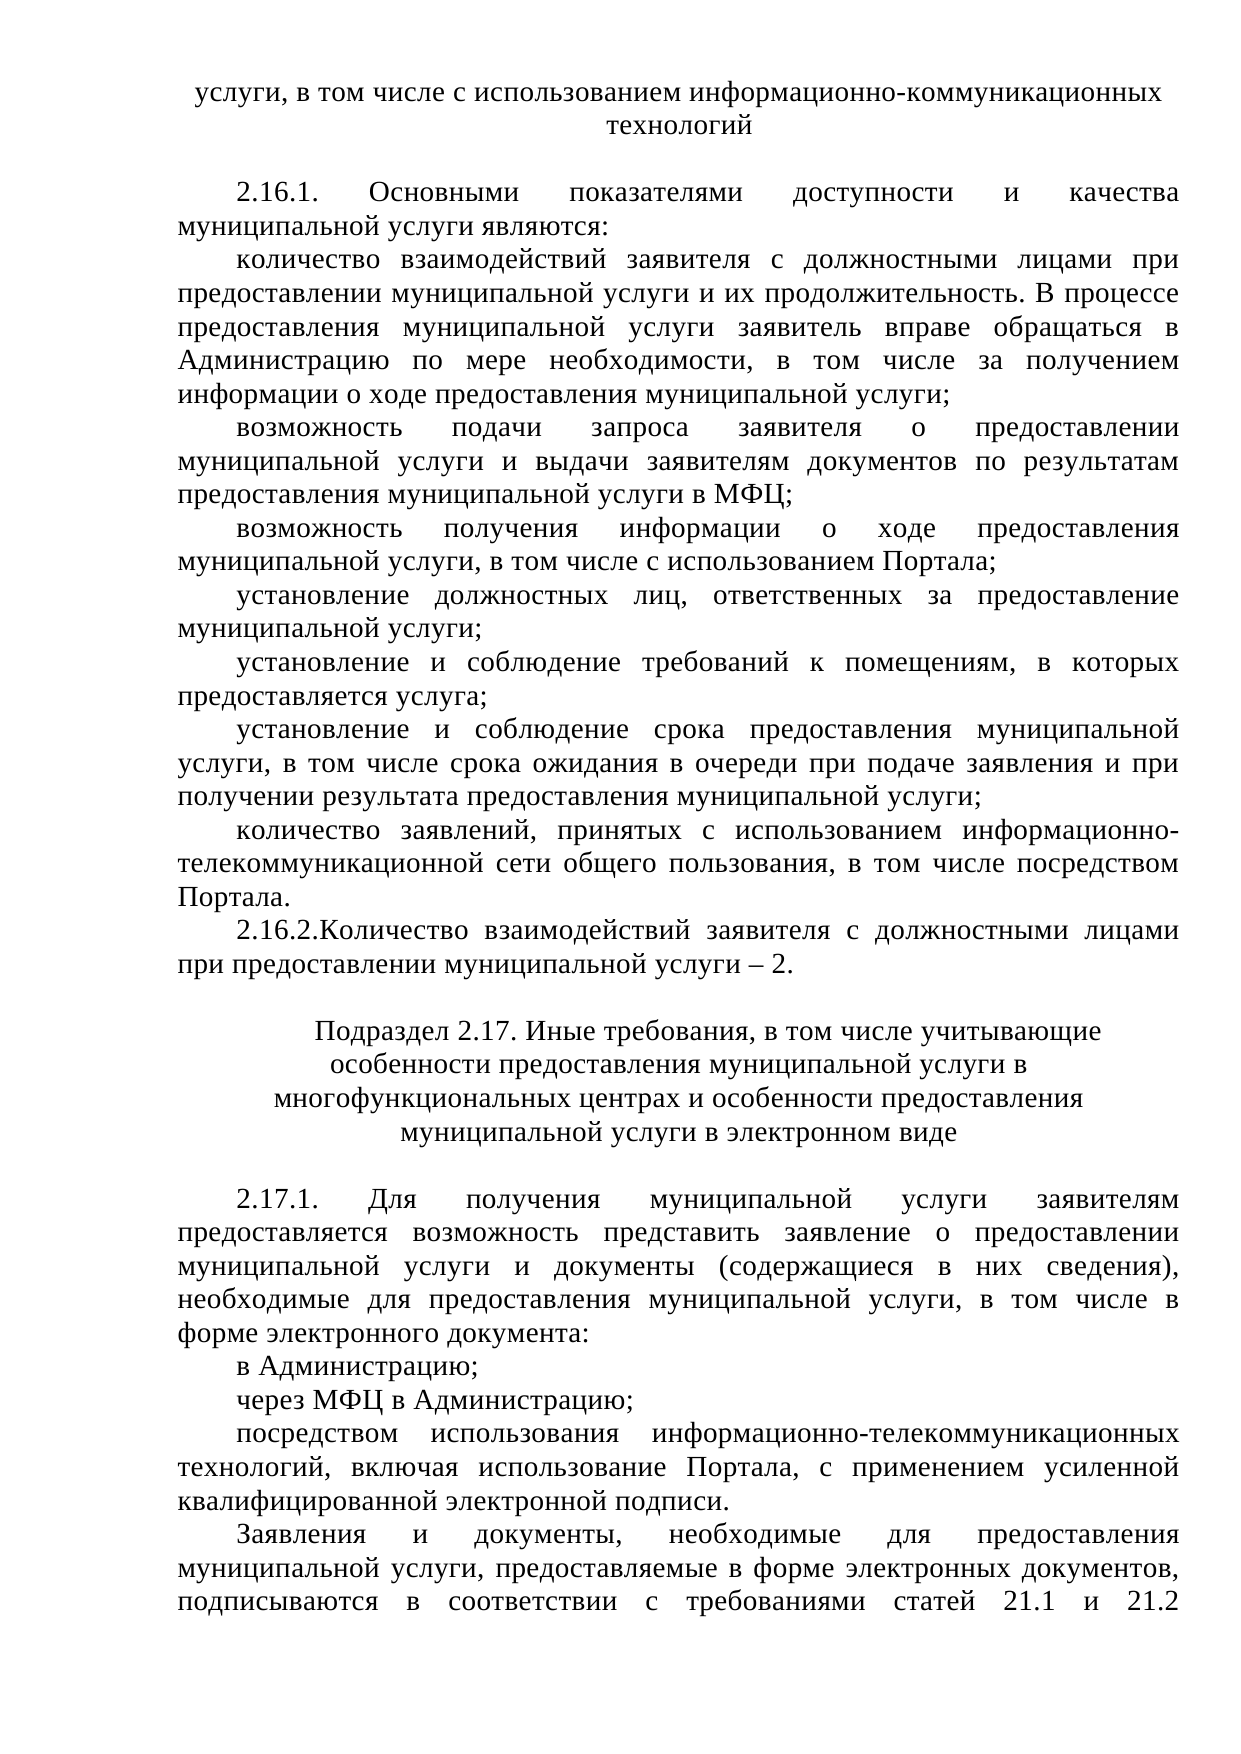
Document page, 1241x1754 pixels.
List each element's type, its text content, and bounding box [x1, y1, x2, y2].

text возможность получения информации о ходе предоставления муниципальной услуги, в том числе с использованием Портала; [177, 510, 1181, 577]
text установление должностных лиц, ответственных за предоставление муниципальной услуги; [177, 577, 1181, 644]
text 2.16.1. Основными показателями доступности и качества муниципальной услуги являются: [177, 174, 1181, 242]
text установление и соблюдение требований к помещениям, в которых предоставляется услуга; [177, 644, 1181, 711]
text Подраздел 2.17. Иные требования, в том числе учитывающие особенности предоставления муниципальной услуги в многофункциональных центрах и особенности предоставления муниципальной услуги в электронном виде [177, 1013, 1181, 1147]
text 2.17.1. Для получения муниципальной услуги заявителям предоставляется возможность представить заявление о предоставлении муниципальной услуги и документы (содержащиеся в них сведения), необходимые для предоставления муниципальной услуги, в том числе в форме электронного документа: [177, 1181, 1181, 1348]
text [177, 1516, 1181, 1617]
text через МФЦ в Администрацию; [177, 1382, 1181, 1416]
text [177, 74, 1181, 141]
text в Администрацию; [177, 1348, 1181, 1382]
text количество заявлений, принятых с использованием информационно-телекоммуникационной сети общего пользования, в том числе посредством Портала. [177, 812, 1181, 912]
text посредством использования информационно-телекоммуникационных технологий, включая использование Портала, с применением усиленной квалифицированной электронной подписи. [177, 1416, 1181, 1516]
text 2.16.2.Количество взаимодействий заявителя с должностными лицами при предоставлении муниципальной услуги – 2. [177, 912, 1181, 979]
text возможность подачи запроса заявителя о предоставлении муниципальной услуги и выдачи заявителям документов по результатам предоставления муниципальной услуги в МФЦ; [177, 409, 1181, 510]
text количество взаимодействий заявителя с должностными лицами при предоставлении муниципальной услуги и их продолжительность. В процессе предоставления муниципальной услуги заявитель вправе обращаться в Администрацию по мере необходимости, в том числе за получением информации о ходе предоставления муниципальной услуги; [177, 242, 1181, 409]
text установление и соблюдение срока предоставления муниципальной услуги, в том числе срока ожидания в очереди при подаче заявления и при получении результата предоставления муниципальной услуги; [177, 711, 1181, 812]
